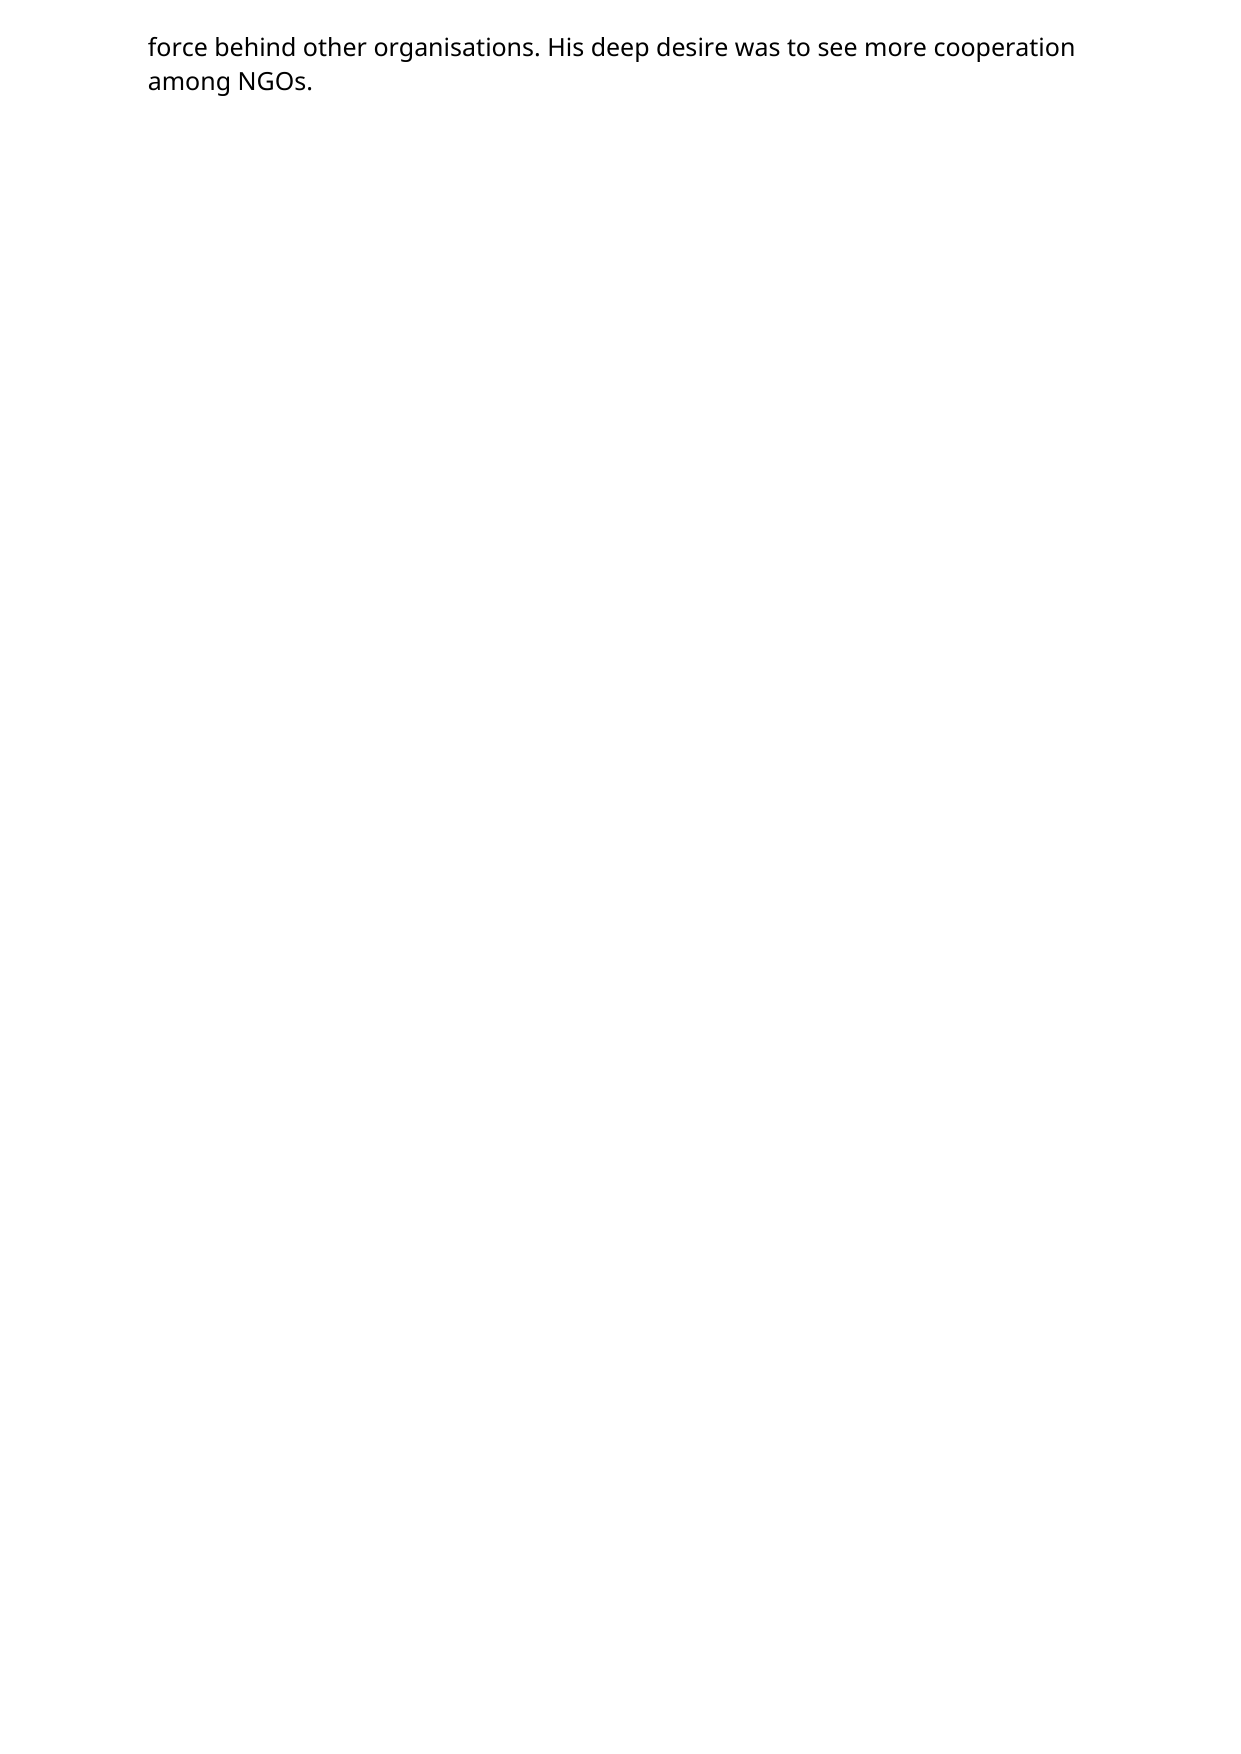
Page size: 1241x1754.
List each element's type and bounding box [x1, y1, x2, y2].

text [148, 29, 1093, 98]
